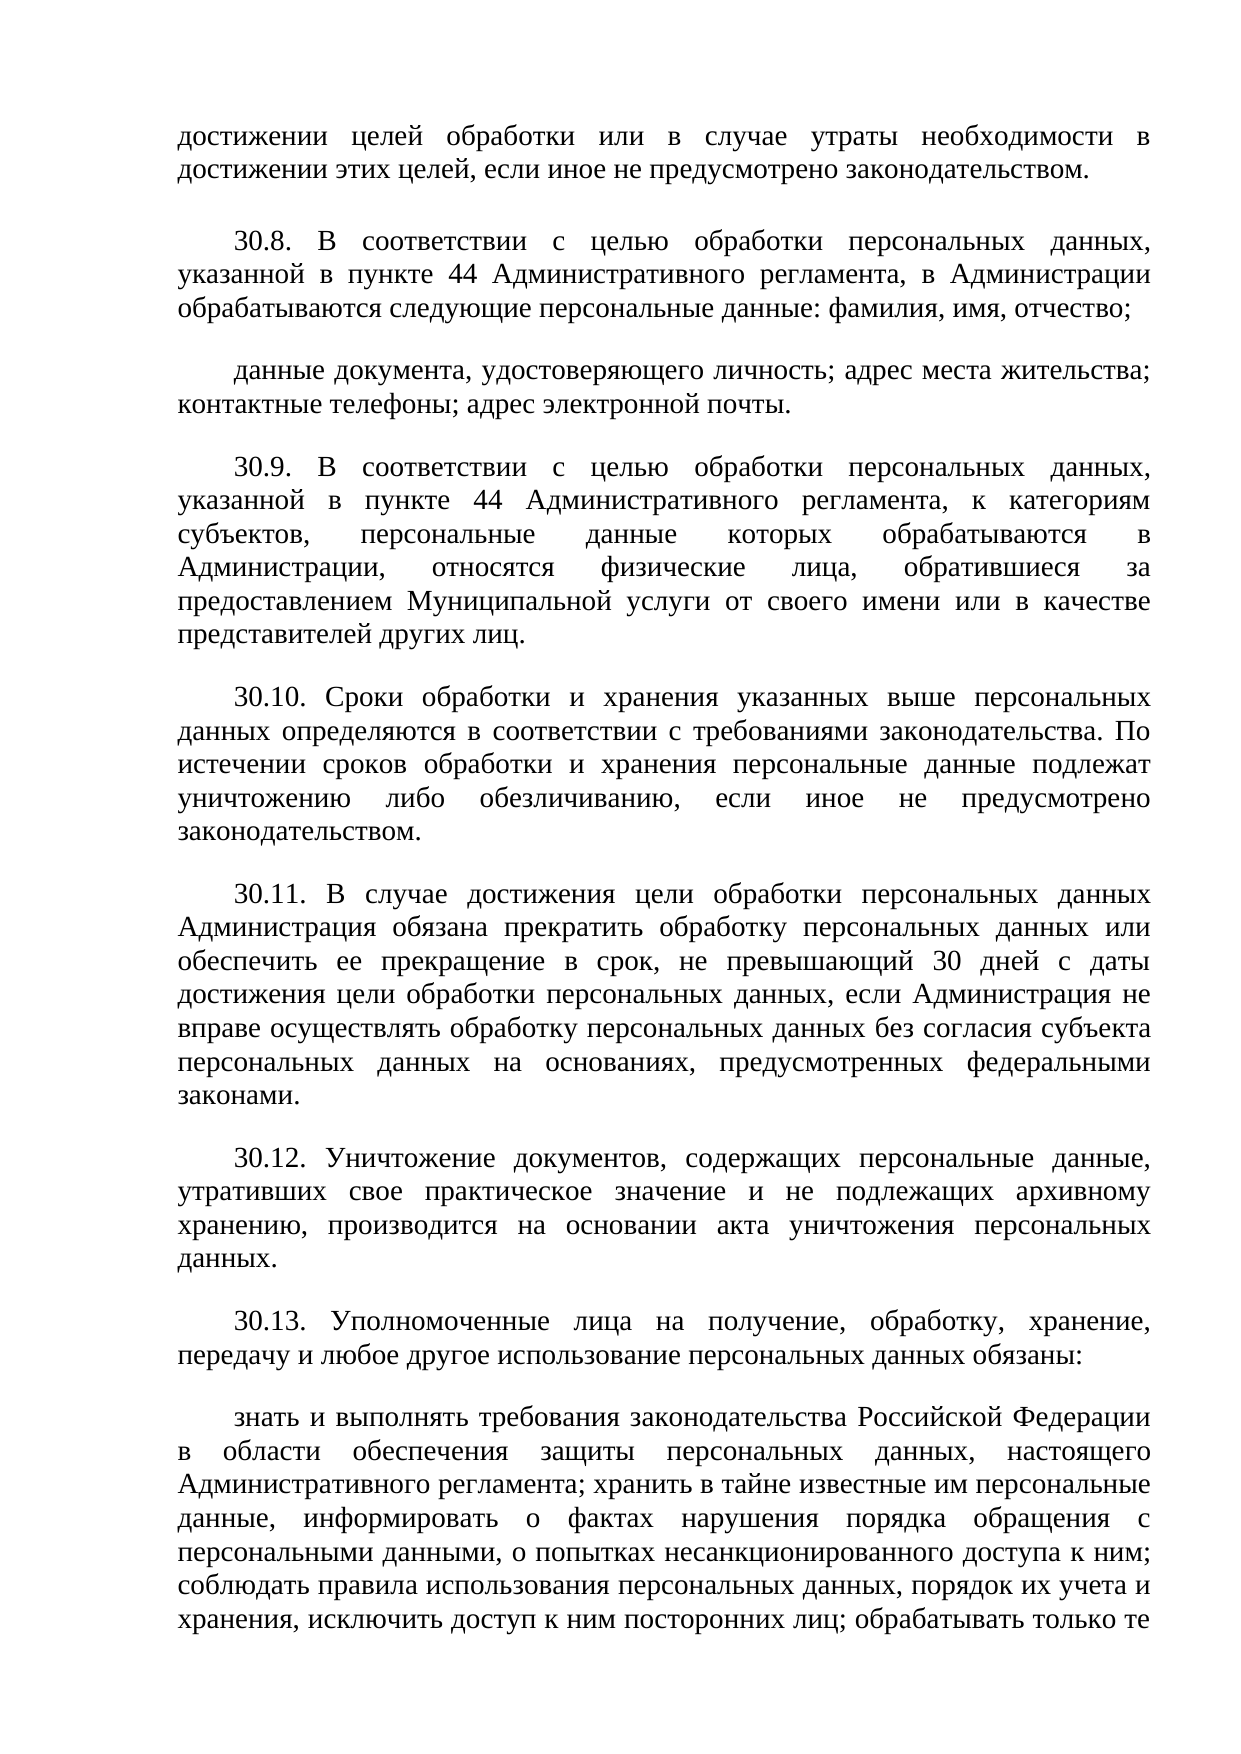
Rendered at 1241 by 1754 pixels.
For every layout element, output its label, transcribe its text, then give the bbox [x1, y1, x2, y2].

text 30.11. В случае достижения цели обработки персональных данных Администрация обязана прекратить обработку персональных данных или обеспечить ее прекращение в срок, не превышающий 30 дней с даты достижения цели обработки персональных данных, если Администрация не вправе осуществлять обработку персональных данных без согласия субъекта персональных данных на основаниях, предусмотренных федеральными законами. [177, 876, 1152, 1111]
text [177, 118, 1152, 185]
text 30.12. Уничтожение документов, содержащих персональные данные, утративших свое практическое значение и не подлежащих архивному хранению, производится на основании акта уничтожения персональных данных. [177, 1140, 1152, 1274]
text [177, 1399, 1152, 1634]
text 30.10. Сроки обработки и хранения указанных выше персональных данных определяются в соответствии с требованиями законодательства. По истечении сроков обработки и хранения персональные данные подлежат уничтожению либо обезличиванию, если иное не предусмотрено законодательством. [177, 679, 1152, 847]
text 30.13. Уполномоченные лица на получение, обработку, хранение, передачу и любое другое использование персональных данных обязаны: [177, 1303, 1152, 1370]
text 30.8. В соответствии с целью обработки персональных данных, указанной в пункте 44 Административного регламента, в Администрации обрабатываются следующие персональные данные: фамилия, имя, отчество; [177, 223, 1152, 323]
text данные документа, удостоверяющего личность; адрес места жительства; контактные телефоны; адрес электронной почты. [177, 352, 1152, 419]
text 30.9. В соответствии с целью обработки персональных данных, указанной в пункте 44 Административного регламента, к категориям субъектов, персональные данные которых обрабатываются в Администрации, относятся физические лица, обратившиеся за предоставлением Муниципальной услуги от своего имени или в качестве представителей других лиц. [177, 449, 1152, 650]
